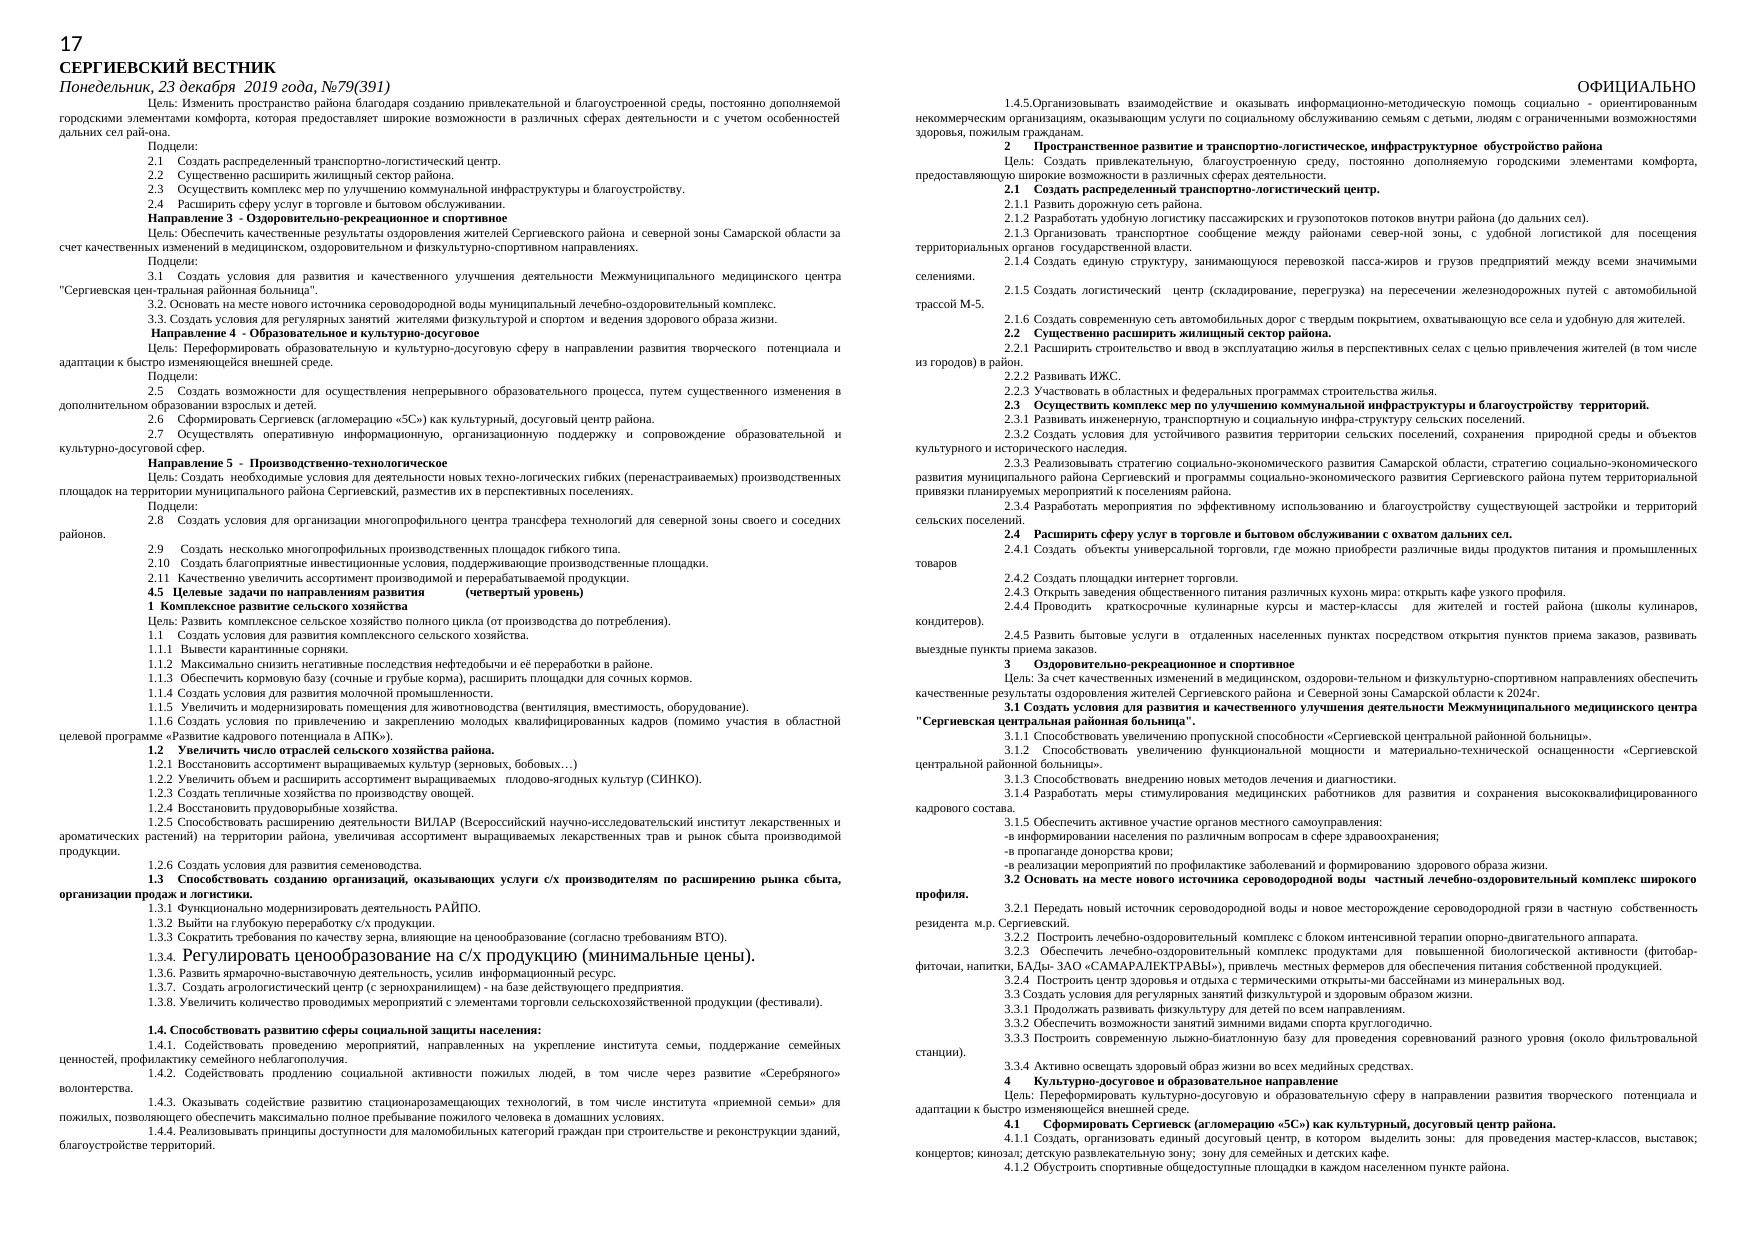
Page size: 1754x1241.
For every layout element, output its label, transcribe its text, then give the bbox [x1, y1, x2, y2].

text 3.1.3 Способствовать внедрению новых методов лечения и диагностики. [915, 772, 1698, 786]
text 2.4.3 Открыть заведения общественного питания различных кухонь мира: открыть кафе узкого профиля. [915, 585, 1698, 599]
text 2 Пространственное развитие и транспортно-логистическое, инфраструктурное обустройство района [915, 139, 1698, 153]
text 1.4.4. Реализовывать принципы доступности для маломобильных категорий граждан при строительстве и реконструкции зданий, благоустройстве территорий. [59, 1124, 842, 1152]
text 4.5 Целевые задачи по направлениям развития (четвертый уровень) [59, 585, 842, 599]
text 3.3.2 Обеспечить возможности занятий зимними видами спорта круглогодично. [915, 1016, 1698, 1030]
text -в информировании населения по различным вопросам в сфере здравоохранения; [915, 829, 1698, 843]
text 1.2.5 Способствовать расширению деятельности ВИЛАР (Всероссийский научно-исследовательский институт лекарственных и ароматических растений) на территории района, увеличивая ассортимент выращиваемых лекарственных трав и рынок сбыта производимой продукции. [59, 815, 842, 858]
text 1.3.4. Регулировать ценообразование на с/х продукцию (минимальные цены). [59, 944, 842, 966]
text Направление 3 - Оздоровительно-рекреационное и спортивное [59, 211, 842, 225]
text 2.4.2 Создать площадки интернет торговли. [915, 570, 1698, 585]
text 2.1.2 Разработать удобную логистику пассажирских и грузопотоков потоков внутри района (до дальних сел). [915, 211, 1698, 225]
text 2.6 Сформировать Сергиевск (агломерацию «5С») как культурный, досуговый центр района. [59, 412, 842, 427]
text 4.1 Сформировать Сергиевск (агломерацию «5С») как культурный, досуговый центр района. [915, 1117, 1698, 1131]
text 2.1 Создать распределенный транспортно-логистический центр. [915, 182, 1698, 197]
text 2.1.5 Создать логистический центр (складирование, перегрузка) на пересечении железнодорожных путей с автомобильной трассой М-5. [915, 283, 1698, 312]
text Подцели: [59, 369, 842, 383]
text 3 Оздоровительно-рекреационное и спортивное [915, 657, 1698, 671]
text Подцели: [59, 139, 842, 153]
text 1.4.2. Содействовать продлению социальной активности пожилых людей, в том числе через развитие «Серебряного» волонтерства. [59, 1066, 842, 1095]
text 3.1.4 Разработать меры стимулирования медицинских работников для развития и сохранения высококвалифицированного кадрового состава. [915, 786, 1698, 815]
text 3.1.5 Обеспечить активное участие органов местного самоуправления: [915, 815, 1698, 829]
text Направление 4 - Образовательное и культурно-досуговое [59, 326, 842, 340]
text 4.1.1 Создать, организовать единый досуговый центр, в котором выделить зоны: для проведения мастер-классов, выставок; концертов; кинозал; детскую развлекательную зону; зону для семейных и детских кафе. [915, 1131, 1698, 1160]
text 1.3.3 Сократить требования по качеству зерна, влияющие на ценообразование (согласно требованиям ВТО). [59, 930, 842, 944]
text 2.3 Осуществить комплекс мер по улучшению коммунальной инфраструктуры и благоустройству территорий. [915, 398, 1698, 412]
text 3.3.4 Активно освещать здоровый образ жизни во всех медийных средствах. [915, 1059, 1698, 1073]
text Подцели: [59, 498, 842, 513]
text 3.3 Создать условия для регулярных занятий физкультурой и здоровым образом жизни. [915, 987, 1698, 1002]
text 2.3.4 Разработать мероприятия по эффективному использованию и благоустройству существующей застройки и территорий сельских поселений. [915, 498, 1698, 527]
text Цель: Переформировать культурно-досуговую и образовательную сферу в направлении развития творческого потенциала и адаптации к быстро изменяющейся внешней среде. [915, 1088, 1698, 1117]
text 1.1.3 Обеспечить кормовую базу (сочные и грубые корма), расширить площадки для сочных кормов. [59, 671, 842, 685]
text 1.2 Увеличить число отраслей сельского хозяйства района. [59, 743, 842, 757]
text 3.2.1 Передать новый источник сероводородной воды и новое месторождение сероводородной грязи в частную собственность резидента м.р. Сергиевский. [915, 901, 1698, 930]
text 1.1 Создать условия для развития комплексного сельского хозяйства. [59, 628, 842, 642]
text 2.2.2 Развивать ИЖС. [915, 369, 1698, 383]
text 1.2.2 Увеличить объем и расширить ассортимент выращиваемых плодово-ягодных культур (СИНКО). [59, 772, 842, 786]
text 1.1.6 Создать условия по привлечению и закреплению молодых квалифицированных кадров (помимо участия в областной целевой программе «Развитие кадрового потенциала в АПК»). [59, 714, 842, 743]
text 3.2. Основать на месте нового источника сероводородной воды муниципальный лечебно-оздоровительный комплекс. [59, 297, 842, 312]
text 1.3 Способствовать созданию организаций, оказывающих услуги с/х производителям по расширению рынка сбыта, организации продаж и логистики. [59, 872, 842, 901]
text 1.2.1 Восстановить ассортимент выращиваемых культур (зерновых, бобовых…) [59, 757, 842, 772]
text 1.3.6. Развить ярмарочно-выставочную деятельность, усилив информационный ресурс. [59, 966, 842, 980]
text -в пропаганде донорства крови; [915, 843, 1698, 858]
text 2.1.1 Развить дорожную сеть района. [915, 197, 1698, 211]
text 1.3.8. Увеличить количество проводимых мероприятий с элементами торговли сельскохозяйственной продукции (фестивали). [59, 994, 842, 1009]
text 2.4.4 Проводить краткосрочные кулинарные курсы и мастер-классы для жителей и гостей района (школы кулинаров, кондитеров). [915, 599, 1698, 628]
text 2.4.1 Создать объекты универсальной торговли, где можно приобрести различные виды продуктов питания и промышленных товаров [915, 542, 1698, 570]
text 1.4.3. Оказывать содействие развитию стационарозамещающих технологий, в том числе института «приемной семьи» для пожилых, позволяющего обеспечить максимально полное пребывание пожилого человека в домашних условиях. [59, 1095, 842, 1124]
text 1.3.1 Функционально модернизировать деятельность РАЙПО. [59, 901, 842, 915]
text 2.11 Качественно увеличить ассортимент производимой и перерабатываемой продукции. [59, 570, 842, 585]
text 1.1.2 Максимально снизить негативные последствия нефтедобычи и её переработки в районе. [59, 657, 842, 671]
text 2.7 Осуществлять оперативную информационную, организационную поддержку и сопровождение образовательной и культурно-досуговой сфер. [59, 427, 842, 455]
text 1.3.2 Выйти на глубокую переработку с/х продукции. [59, 915, 842, 930]
text 2.2 Существенно расширить жилищный сектор района. [59, 168, 842, 182]
text Направление 5 - Производственно-технологическое [59, 455, 842, 470]
text 2.1.3 Организовать транспортное сообщение между районами север-ной зоны, с удобной логистикой для посещения территориальных органов государственной власти. [915, 225, 1698, 254]
text 3.2 Основать на месте нового источника сероводородной воды частный лечебно-оздоровительный комплекс широкого профиля. [915, 872, 1698, 901]
text 1.1.4 Создать условия для развития молочной промышленности. [59, 685, 842, 700]
text 3.3.1 Продолжать развивать физкультуру для детей по всем направлениям. [915, 1002, 1698, 1016]
text 2.2 Существенно расширить жилищный сектор района. [915, 326, 1698, 340]
text 3.1 Создать условия для развития и качественного улучшения деятельности Межмуниципального медицинского центра "Сергиевская центральная районная больница". [915, 700, 1698, 728]
text 2.3.3 Реализовывать стратегию социально-экономического развития Самарской области, стратегию социально-экономического развития муниципального района Сергиевский и программы социально-экономического развития Сергиевского района путем территориальной привязки планируемых мероприятий к поселениям района. [915, 455, 1698, 498]
text 2.1 Создать распределенный транспортно-логистический центр. [59, 153, 842, 168]
text 2.3.1 Развивать инженерную, транспортную и социальную инфра-структуру сельских поселений. [915, 412, 1698, 427]
text 2.9 Создать несколько многопрофильных производственных площадок гибкого типа. [59, 542, 842, 556]
text 2.2.3 Участвовать в областных и федеральных программах строительства жилья. [915, 383, 1698, 398]
text 2.10 Создать благоприятные инвестиционные условия, поддерживающие производственные площадки. [59, 556, 842, 570]
text 1.3.7. Создать агрологистический центр (с зернохранилищем) - на базе действующего предприятия. [59, 980, 842, 994]
text Цель: Создать необходимые условия для деятельности новых техно-логических гибких (перенастраиваемых) производственных площадок на территории муниципального района Сергиевский, разместив их в перспективных поселениях. [59, 470, 842, 498]
text 1.2.4 Восстановить прудоворыбные хозяйства. [59, 800, 842, 815]
text 2.3 Осуществить комплекс мер по улучшению коммунальной инфраструктуры и благоустройству. [59, 182, 842, 197]
text 2.5 Создать возможности для осуществления непрерывного образовательного процесса, путем существенного изменения в дополнительном образовании взрослых и детей. [59, 383, 842, 412]
text 1.4.5.Организовывать взаимодействие и оказывать информационно-методическую помощь социально - ориентированным некоммерческим организациям, оказывающим услуги по социальному обслуживанию семьям с детьми, людям с ограниченными возможностями здоровья, пожилым гражданам. [915, 96, 1698, 139]
text 3.1.1 Способствовать увеличению пропускной способности «Сергиевской центральной районной больницы». [915, 728, 1698, 743]
text 3.2.2 Построить лечебно-оздоровительный комплекс с блоком интенсивной терапии опорно-двигательного аппарата. [915, 930, 1698, 944]
text 3.1.2 Способствовать увеличению функциональной мощности и материально-технической оснащенности «Сергиевской центральной районной больницы». [915, 743, 1698, 772]
text 2.4 Расширить сферу услуг в торговле и бытовом обслуживании. [59, 197, 842, 211]
text 2.8 Создать условия для организации многопрофильного центра трансфера технологий для северной зоны своего и соседних районов. [59, 513, 842, 542]
text 2.4.5 Развить бытовые услуги в отдаленных населенных пунктах посредством открытия пунктов приема заказов, развивать выездные пункты приема заказов. [915, 628, 1698, 657]
text 2.1.4 Создать единую структуру, занимающуюся перевозкой пасса-жиров и грузов предприятий между всеми значимыми селениями. [915, 254, 1698, 283]
text 1.1.1 Вывести карантинные сорняки. [59, 642, 842, 657]
text 3.3.3 Построить современную лыжно-биатлонную базу для проведения соревнований разного уровня (около фильтровальной станции). [915, 1030, 1698, 1059]
text 1.4. Способствовать развитию сферы социальной защиты населения: [59, 1023, 842, 1037]
text 2.2.1 Расширить строительство и ввод в эксплуатацию жилья в перспективных селах с целью привлечения жителей (в том числе из городов) в район. [915, 340, 1698, 369]
text 3.2.3 Обеспечить лечебно-оздоровительный комплекс продуктами для повышенной биологической активности (фитобар- фиточаи, напитки, БАДы- ЗАО «САМАРАЛЕКТРАВЫ»), привлечь местных фермеров для обеспечения питания собственной продукцией. [915, 944, 1698, 973]
text 1 Комплексное развитие сельского хозяйства [59, 599, 842, 613]
text Цель: Развить комплексное сельское хозяйство полного цикла (от производства до потребления). [59, 613, 842, 628]
text 3.3. Создать условия для регулярных занятий жителями физкультурой и спортом и ведения здорового образа жизни. [59, 312, 842, 326]
text 1.1.5 Увеличить и модернизировать помещения для животноводства (вентиляция, вместимость, оборудование). [59, 700, 842, 714]
text 3.2.4 Построить центр здоровья и отдыха с термическими открыты-ми бассейнами из минеральных вод. [915, 973, 1698, 987]
text 2.3.2 Создать условия для устойчивого развития территории сельских поселений, сохранения природной среды и объектов культурного и исторического наследия. [915, 427, 1698, 455]
text 2.1.6 Создать современную сеть автомобильных дорог с твердым покрытием, охватывающую все села и удобную для жителей. [915, 312, 1698, 326]
text 4 Культурно-досуговое и образовательное направление [915, 1073, 1698, 1088]
text 3.1 Создать условия для развития и качественного улучшения деятельности Межмуниципального медицинского центра "Сергиевская цен-тральная районная больница". [59, 268, 842, 297]
text 1.2.6 Создать условия для развития семеноводства. [59, 858, 842, 872]
text -в реализации мероприятий по профилактике заболеваний и формированию здорового образа жизни. [915, 858, 1698, 872]
text 4.1.2 Обустроить спортивные общедоступные площадки в каждом населенном пункте района. [915, 1160, 1698, 1174]
text Цель: Создать привлекательную, благоустроенную среду, постоянно дополняемую городскими элементами комфорта, предоставляющую широкие возможности в различных сферах деятельности. [915, 153, 1698, 182]
text 1.4.1. Содействовать проведению мероприятий, направленных на укрепление института семьи, поддержание семейных ценностей, профилактику семейного неблагополучия. [59, 1037, 842, 1066]
text Подцели: [59, 254, 842, 268]
text 1.2.3 Создать тепличные хозяйства по производству овощей. [59, 786, 842, 800]
text Цель: За счет качественных изменений в медицинском, оздорови-тельном и физкультурно-спортивном направлениях обеспечить качественные результаты оздоровления жителей Сергиевского района и Северной зоны Самарской области к 2024г. [915, 671, 1698, 700]
text 2.4 Расширить сферу услуг в торговле и бытовом обслуживании с охватом дальних сел. [915, 527, 1698, 542]
